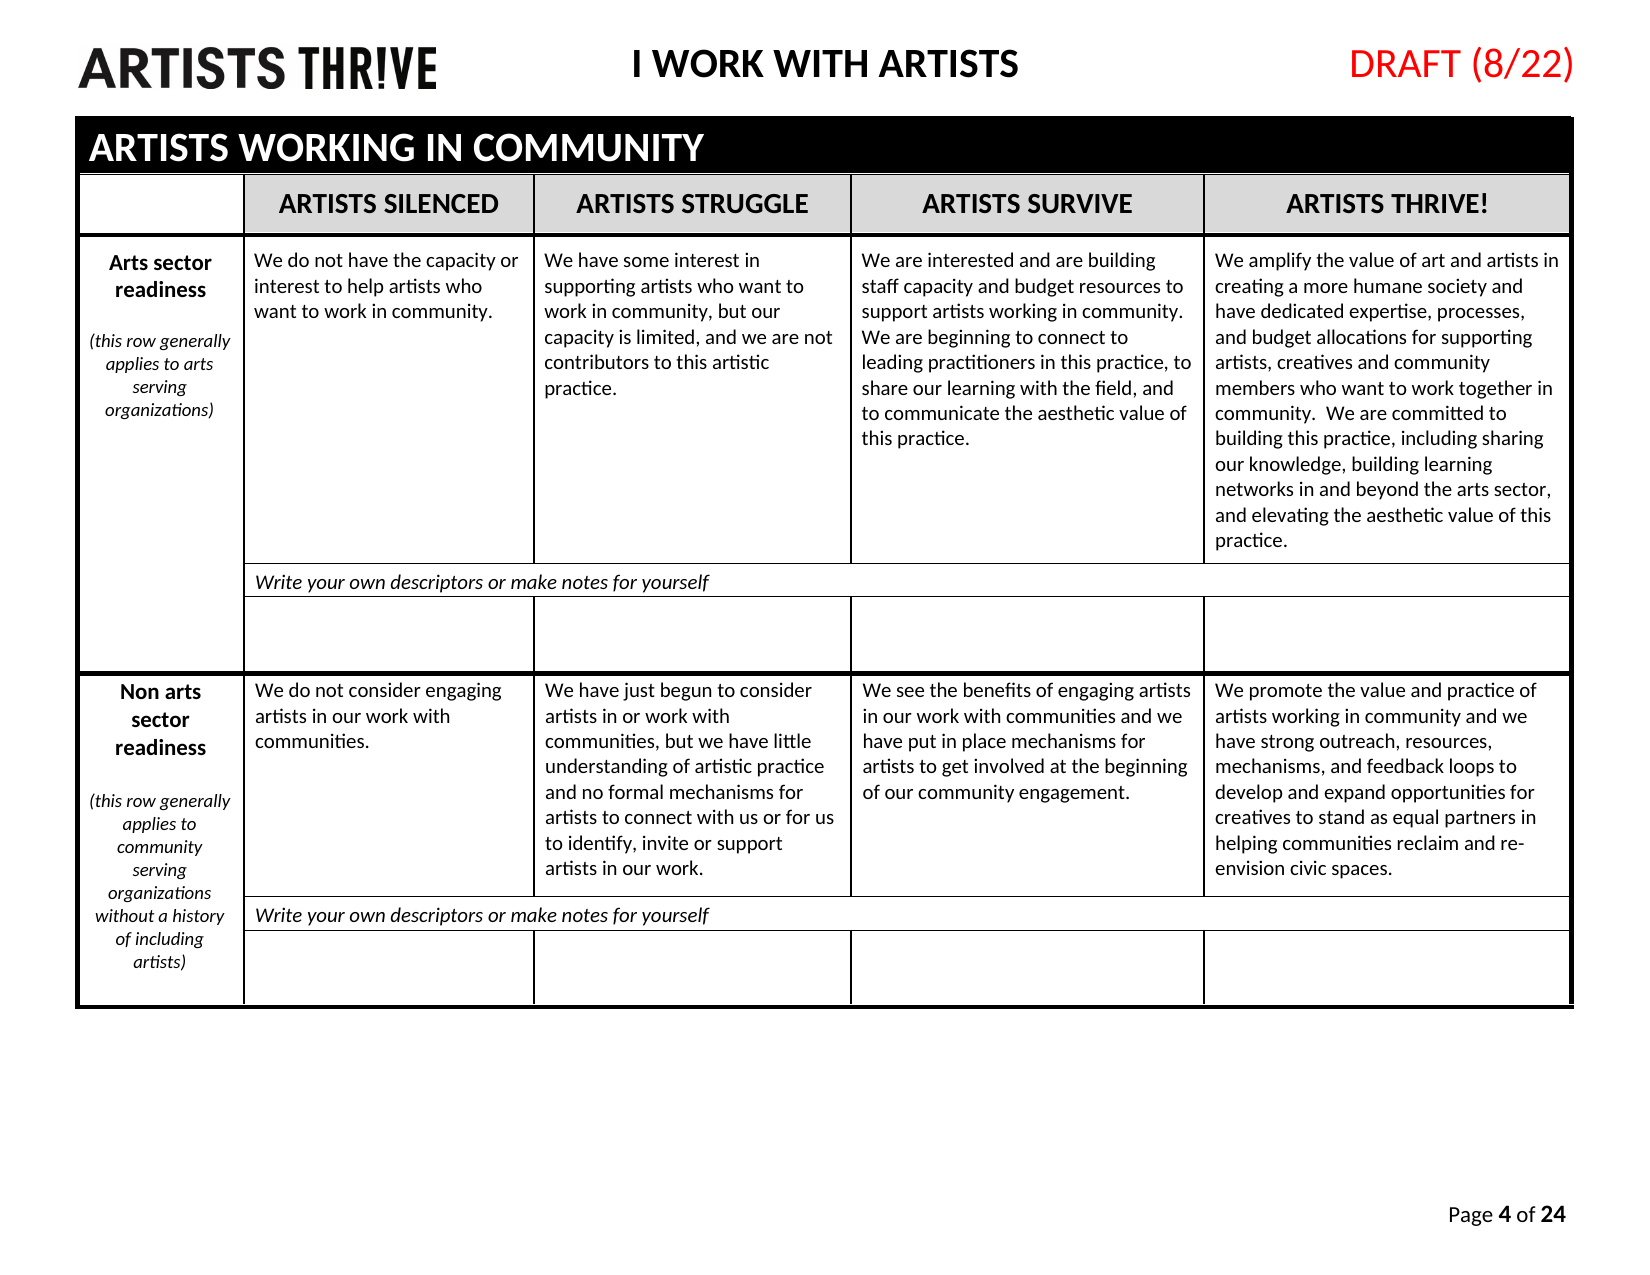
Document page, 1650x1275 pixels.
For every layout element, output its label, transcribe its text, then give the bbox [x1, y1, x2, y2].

table_cell [1205, 931, 1569, 1004]
table_cell ARTISTS SILENCED [245, 175, 533, 232]
table_cell We do not have the capacity or interest to help artists who want to work in community. [245, 237, 533, 563]
table_cell We are interested and are building staff capacity and budget resources to support artists working in community. We are beginning to connect to leading practitioners in this practice, to share our learning with the field, and to communicate the aesthetic value of this practice. [852, 237, 1203, 563]
picture [76, 44, 436, 89]
table_cell We see the benefits of engaging artists in our work with communities and we have put in place mechanisms for artists to get involved at the beginning of our community engagement. [852, 676, 1203, 896]
table_cell We amplify the value of art and artists in creating a more humane society and have dedicated expertise, processes, and budget allocations for supporting artists, creatives and community members who want to work together in community. We are committed to building this practice, including sharing our knowledge, building learning networks in and beyond the arts sector, and elevating the aesthetic value of this practice. [1205, 237, 1569, 563]
table_cell ARTISTS THRIVE! [1205, 175, 1569, 232]
table_cell Non arts sector readiness (this row generally applies to community serving organizations without a history of including artists) [80, 676, 243, 1004]
table_cell We have just begun to consider artists in or work with communities, but we have little understanding of artistic practice and no formal mechanisms for artists to connect with us or for us to identify, invite or support artists in our work. [535, 676, 850, 896]
table_cell [852, 597, 1203, 671]
table_cell [245, 931, 533, 1004]
table_cell [852, 931, 1203, 1004]
table_cell [535, 931, 850, 1004]
table_cell Write your own descriptors or make notes for yourself [245, 564, 1569, 596]
table_cell Write your own descriptors or make notes for yourself [245, 897, 1569, 929]
table_cell [80, 175, 243, 232]
table_cell [535, 597, 850, 671]
table_cell We have some interest in supporting artists who want to work in community, but our capacity is limited, and we are not contributors to this artistic practice. [535, 237, 850, 563]
table_cell [245, 597, 533, 671]
table_cell ARTISTS STRUGGLE [535, 175, 850, 232]
table_cell [1205, 597, 1569, 671]
table_cell We do not consider engaging artists in our work with communities. [245, 676, 533, 896]
table_header ARTISTS WORKING IN COMMUNITY [80, 121, 1569, 173]
table_cell Arts sector readiness (this row generally applies to arts serving organizations) [80, 237, 243, 671]
table_cell ARTISTS SURVIVE [852, 175, 1203, 232]
table_cell We promote the value and practice of artists working in community and we have strong outreach, resources, mechanisms, and feedback loops to develop and expand opportunities for creatives to stand as equal partners in helping communities reclaim and re-envision civic spaces. [1205, 676, 1569, 896]
